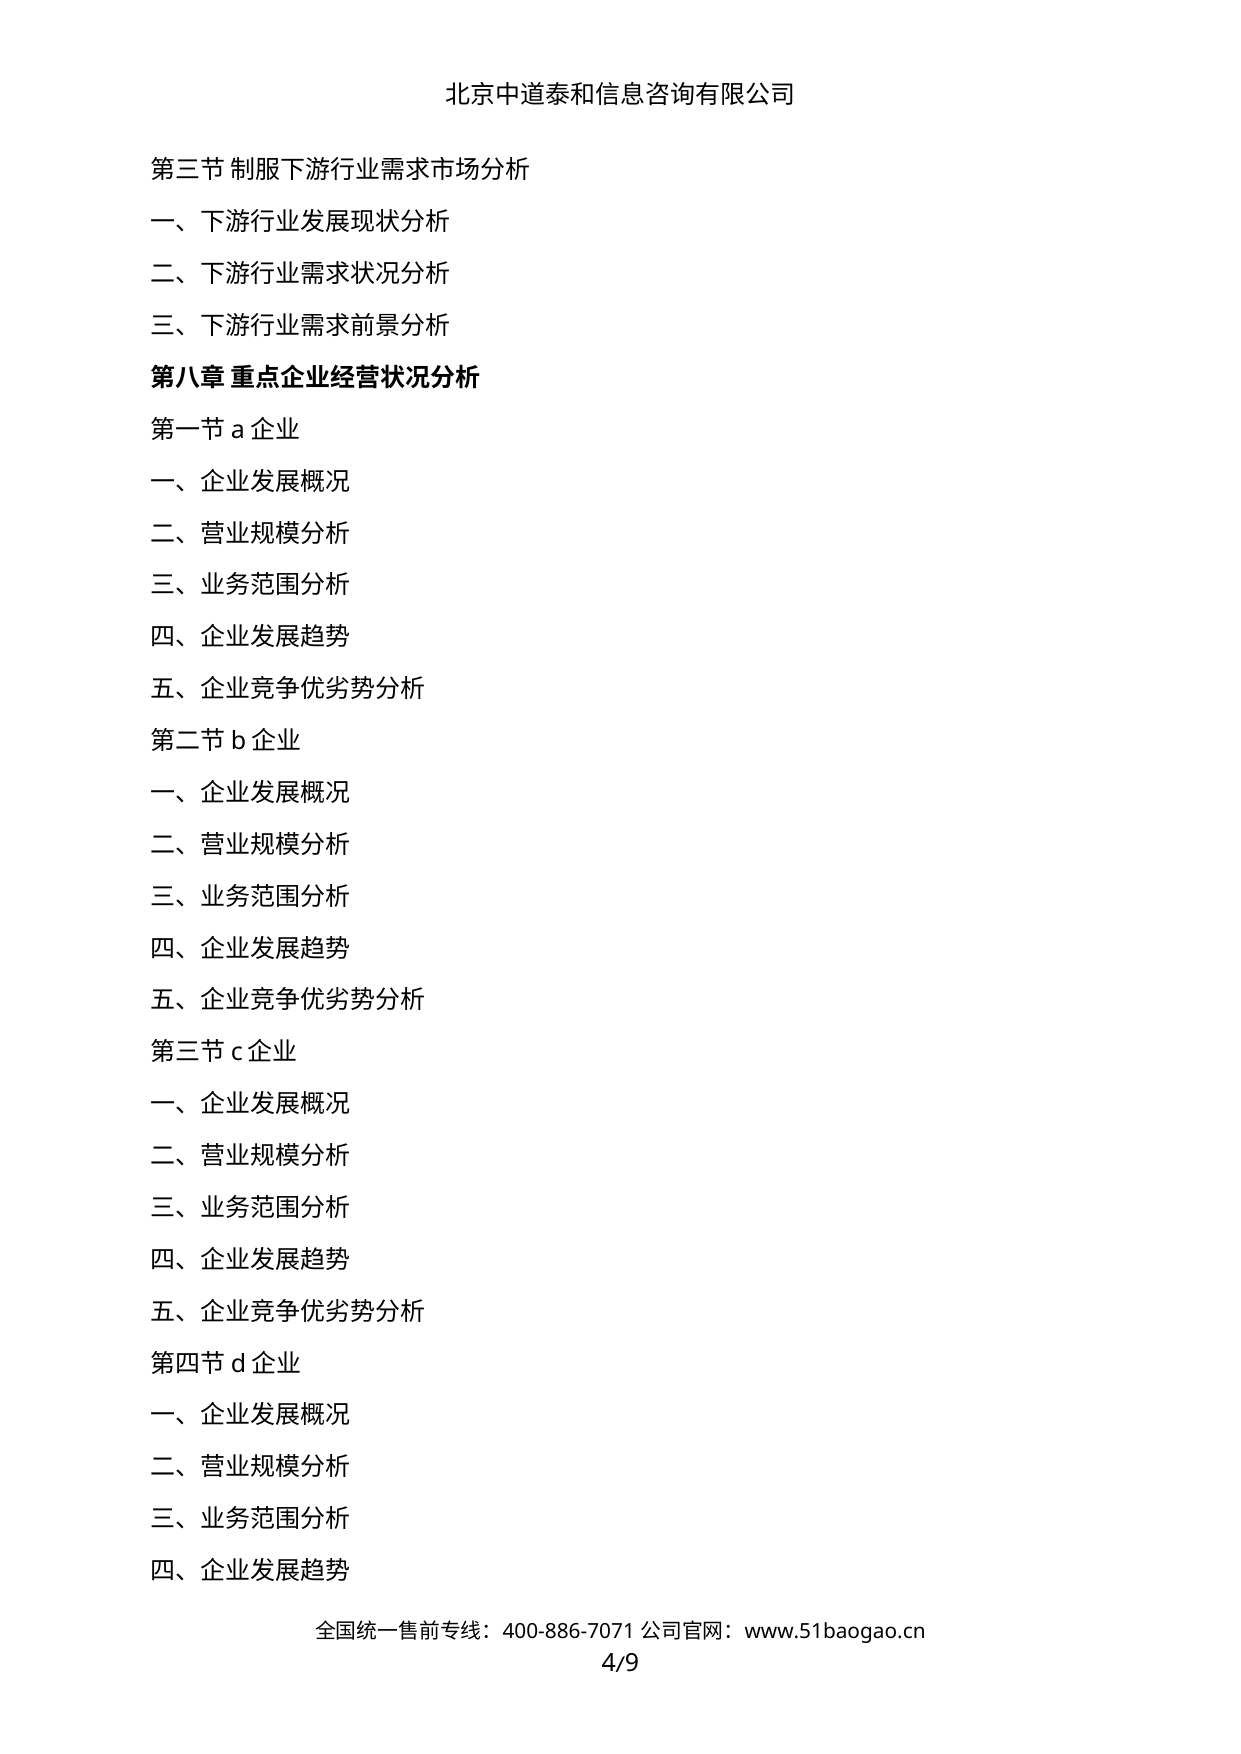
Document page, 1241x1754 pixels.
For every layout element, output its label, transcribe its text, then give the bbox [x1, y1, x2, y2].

text 一、企业发展概况 [150, 461, 1090, 497]
text 四、企业发展趋势 [150, 1551, 1090, 1587]
text 二、营业规模分析 [150, 513, 1090, 549]
text 五、企业竞争优劣势分析 [150, 669, 1090, 705]
text 五、企业竞争优劣势分析 [150, 980, 1090, 1016]
text 三、业务范围分析 [150, 1499, 1090, 1535]
text 第三节 c企业 [150, 1032, 1090, 1068]
text 四、企业发展趋势 [150, 1239, 1090, 1276]
text 五、企业竞争优劣势分析 [150, 1291, 1090, 1327]
text 一、企业发展概况 [150, 772, 1090, 809]
text 第一节 a企业 [150, 409, 1090, 446]
text 第三节 制服下游行业需求市场分析 [150, 150, 1090, 186]
text 三、业务范围分析 [150, 1187, 1090, 1224]
text 四、企业发展趋势 [150, 928, 1090, 964]
text 三、业务范围分析 [150, 876, 1090, 912]
text 二、营业规模分析 [150, 1136, 1090, 1172]
text 第二节 b企业 [150, 721, 1090, 757]
text 二、下游行业需求状况分析 [150, 254, 1090, 290]
text 三、业务范围分析 [150, 565, 1090, 601]
text 二、营业规模分析 [150, 1447, 1090, 1483]
text 四、企业发展趋势 [150, 617, 1090, 653]
text 三、下游行业需求前景分析 [150, 306, 1090, 342]
text 一、企业发展概况 [150, 1395, 1090, 1431]
text 第八章 重点企业经营状况分析 [150, 357, 1090, 394]
text 一、下游行业发展现状分析 [150, 202, 1090, 238]
text 第四节 d企业 [150, 1343, 1090, 1379]
text 二、营业规模分析 [150, 824, 1090, 861]
text 一、企业发展概况 [150, 1084, 1090, 1120]
